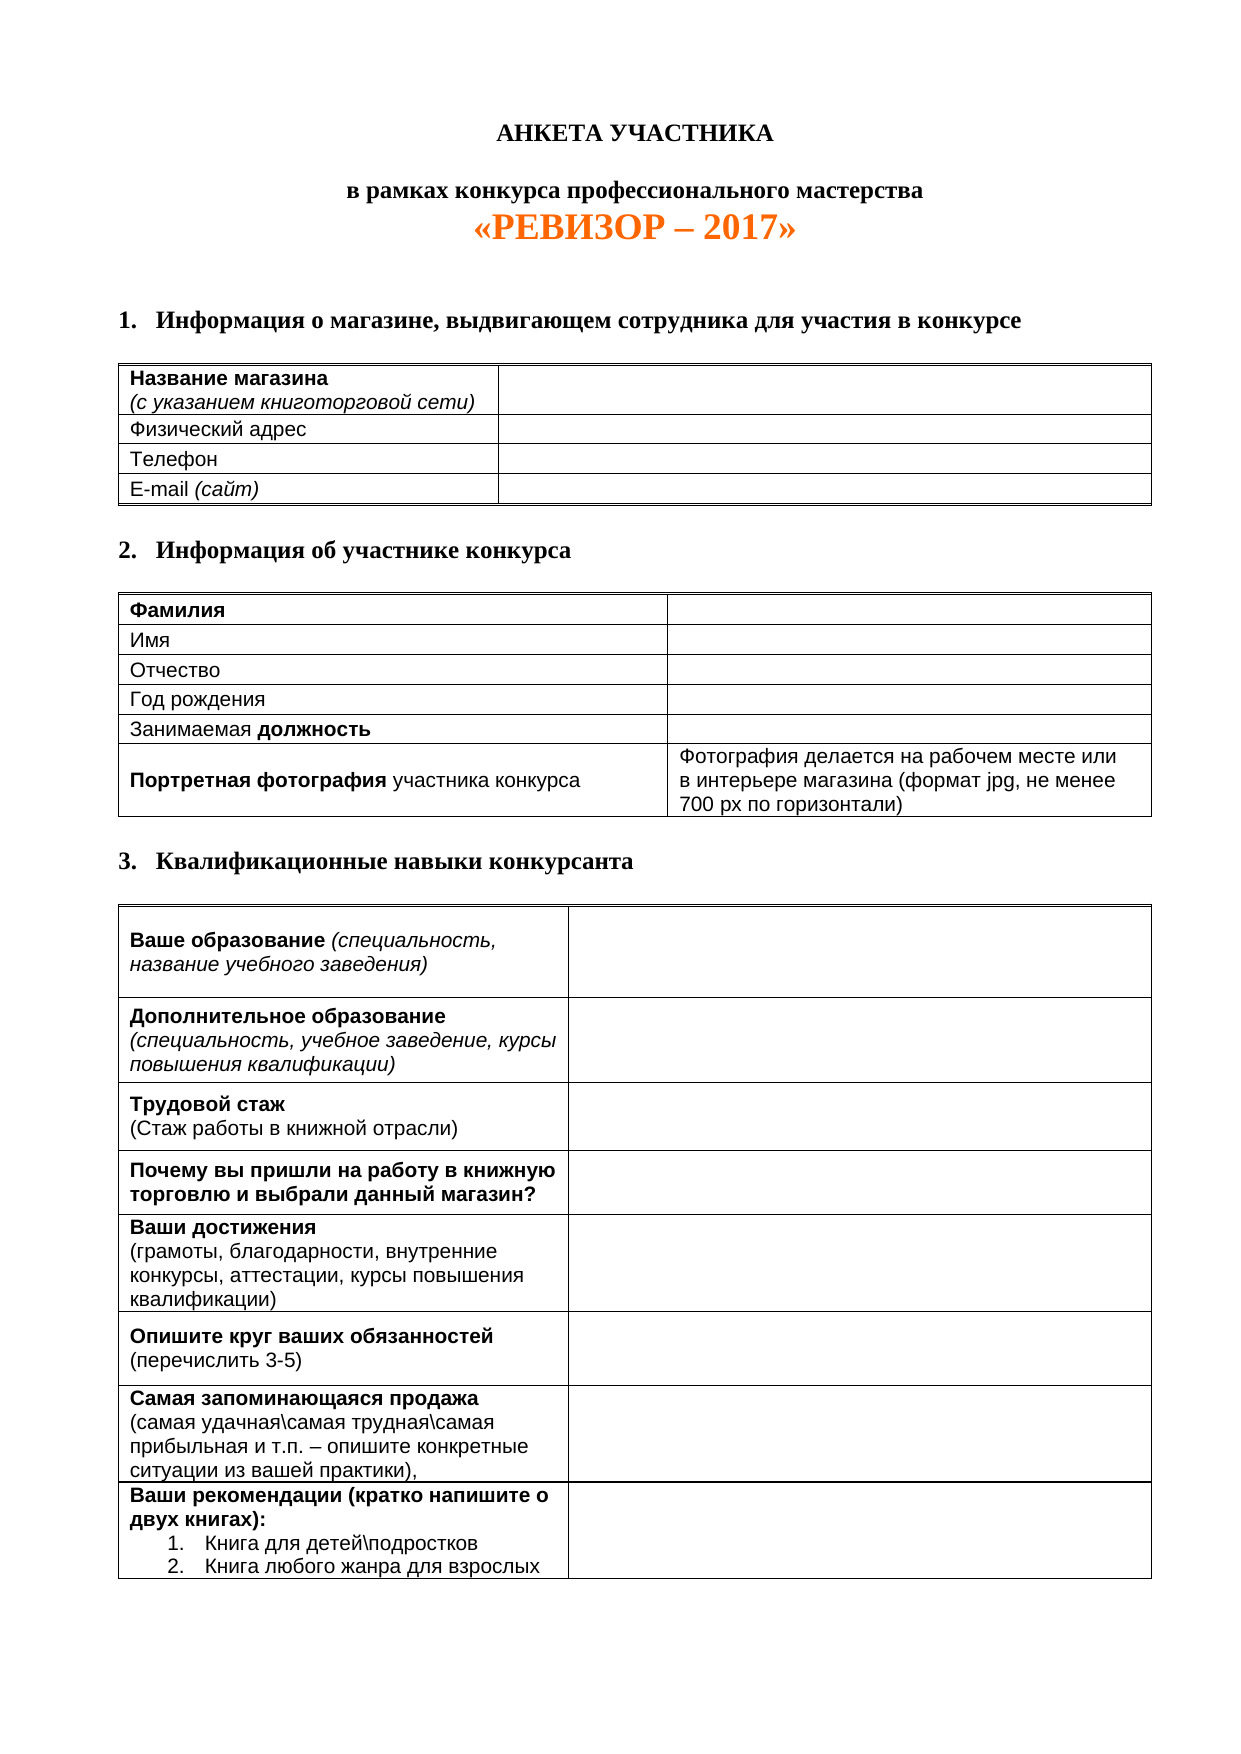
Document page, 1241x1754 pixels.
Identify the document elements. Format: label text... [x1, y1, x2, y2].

table_cell Опишите круг ваших обязанностей (перечислить 3-5) [119, 1312, 568, 1384]
text АНКЕТА УЧАСТНИКА [118, 118, 1152, 147]
list Информация о магазине, выдвигающем сотрудника для участия в конкурсе [118, 305, 1152, 334]
table_cell Самая запоминающаяся продажа (самая удачная\самая трудная\самая прибыльная и т.п. – опишите конкретные ситуации из вашей практики), [119, 1386, 568, 1481]
table_header [569, 907, 1151, 997]
table_cell [668, 625, 1151, 654]
table_cell Фотография делается на рабочем месте или в интерьере магазина (формат jpg, не менее 700 px по горизонтали) [668, 744, 1151, 816]
table_cell Телефон [119, 444, 498, 473]
text «РЕВИЗОР – 2017» [118, 204, 1152, 247]
table_cell [569, 998, 1151, 1082]
table_cell [569, 1483, 1151, 1578]
table_cell [668, 685, 1151, 713]
table_cell [668, 715, 1151, 743]
table_cell [499, 444, 1151, 473]
table_cell [569, 1386, 1151, 1481]
table_cell [499, 474, 1151, 503]
list Квалификационные навыки конкурсанта [118, 846, 1152, 875]
table_cell Ваши достижения (грамоты, благодарности, внутренние конкурсы, аттестации, курсы повышения квалификации) [119, 1215, 568, 1311]
table_cell Портретная фотография участника конкурса [119, 744, 667, 816]
table_cell [569, 1083, 1151, 1150]
table_header [499, 366, 1151, 413]
table_header Фамилия [119, 595, 667, 624]
table_cell [668, 655, 1151, 684]
table_cell [569, 1312, 1151, 1384]
table_cell Трудовой стаж (Стаж работы в книжной отрасли) [119, 1083, 568, 1150]
table_header [668, 595, 1151, 624]
table_cell [499, 415, 1151, 443]
table_cell Год рождения [119, 685, 667, 713]
list Информация об участнике конкурса [118, 535, 1152, 563]
table_cell Дополнительное образование (специальность, учебное заведение, курсы повышения квалификации) [119, 998, 568, 1082]
table_cell Физический адрес [119, 415, 498, 443]
text в рамках конкурса профессионального мастерства [118, 176, 1152, 204]
table_cell Почему вы пришли на работу в книжную торговлю и выбрали данный магазин? [119, 1151, 568, 1214]
table_cell Ваши рекомендации (кратко напишите о двух книгах): Книга для детей\подростков Книга любого жанра для взрослых [119, 1483, 568, 1578]
table_cell Занимаемая должность [119, 715, 667, 743]
table_cell Отчество [119, 655, 667, 684]
table_cell Имя [119, 625, 667, 654]
table_header Ваше образование (специальность, название учебного заведения) [119, 907, 568, 997]
table_cell [569, 1215, 1151, 1311]
table_header Название магазина (с указанием книготорговой сети) [119, 366, 498, 413]
table_cell E-mail (сайт) [119, 474, 498, 503]
table_cell [569, 1151, 1151, 1214]
